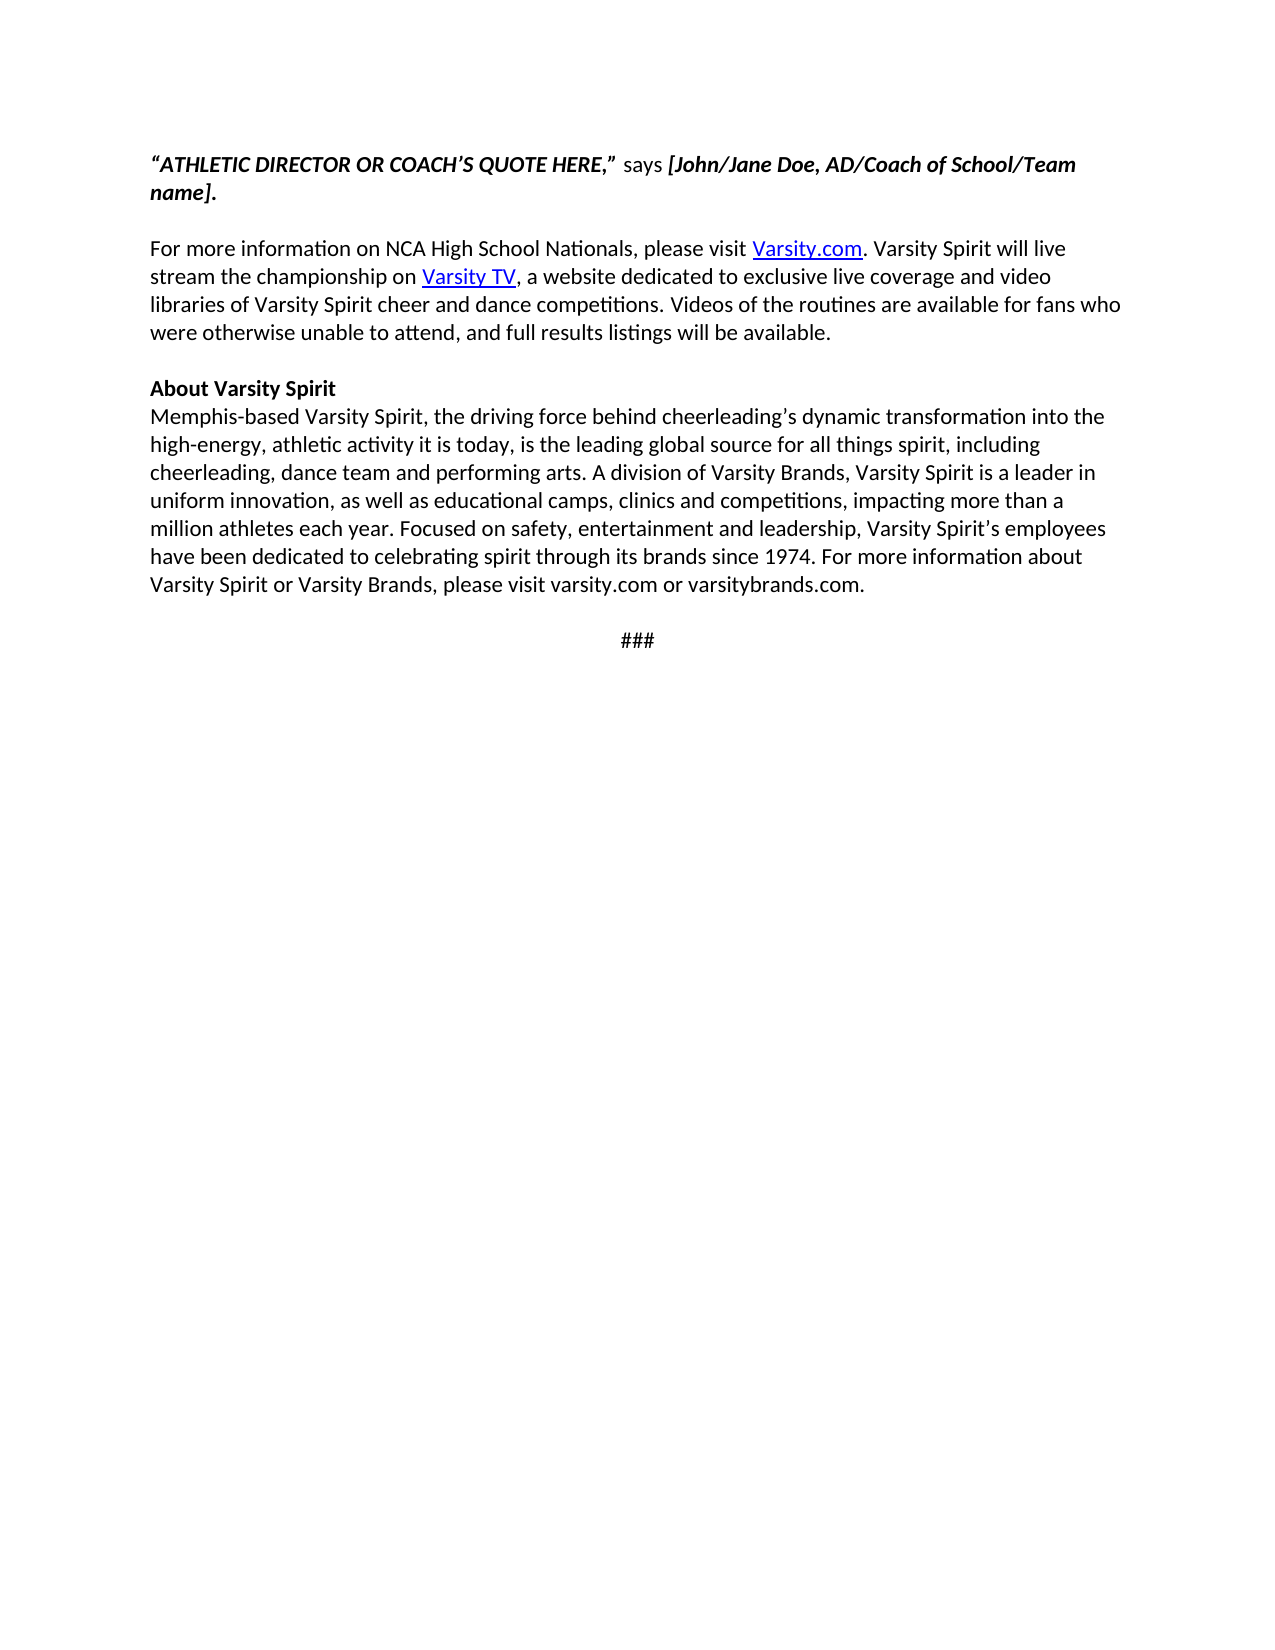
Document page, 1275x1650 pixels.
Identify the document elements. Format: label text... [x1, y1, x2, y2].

text ### [150, 626, 1125, 654]
text For more information on NCA High School Nationals, please visit Varsity.com. Varsity Spirit will live stream the championship on Varsity TV, a website dedicated to exclusive live coverage and video libraries of Varsity Spirit cheer and dance competitions. Videos of the routines are available for fans who were otherwise unable to attend, and full results listings will be available. [150, 234, 1125, 346]
text “ATHLETIC DIRECTOR OR COACH’S QUOTE HERE,” says [John/Jane Doe, AD/Coach of School/Team name]. [150, 150, 1125, 206]
text About Varsity Spirit Memphis-based Varsity Spirit, the driving force behind cheerleading’s dynamic transformation into the high-energy, athletic activity it is today, is the leading global source for all things spirit, including cheerleading, dance team and performing arts. A division of Varsity Brands, Varsity Spirit is a leader in uniform innovation, as well as educational camps, clinics and competitions, impacting more than a million athletes each year. Focused on safety, entertainment and leadership, Varsity Spirit’s employees have been dedicated to celebrating spirit through its brands since 1974. For more information about Varsity Spirit or Varsity Brands, please visit varsity.com or varsitybrands.com. [150, 374, 1125, 598]
